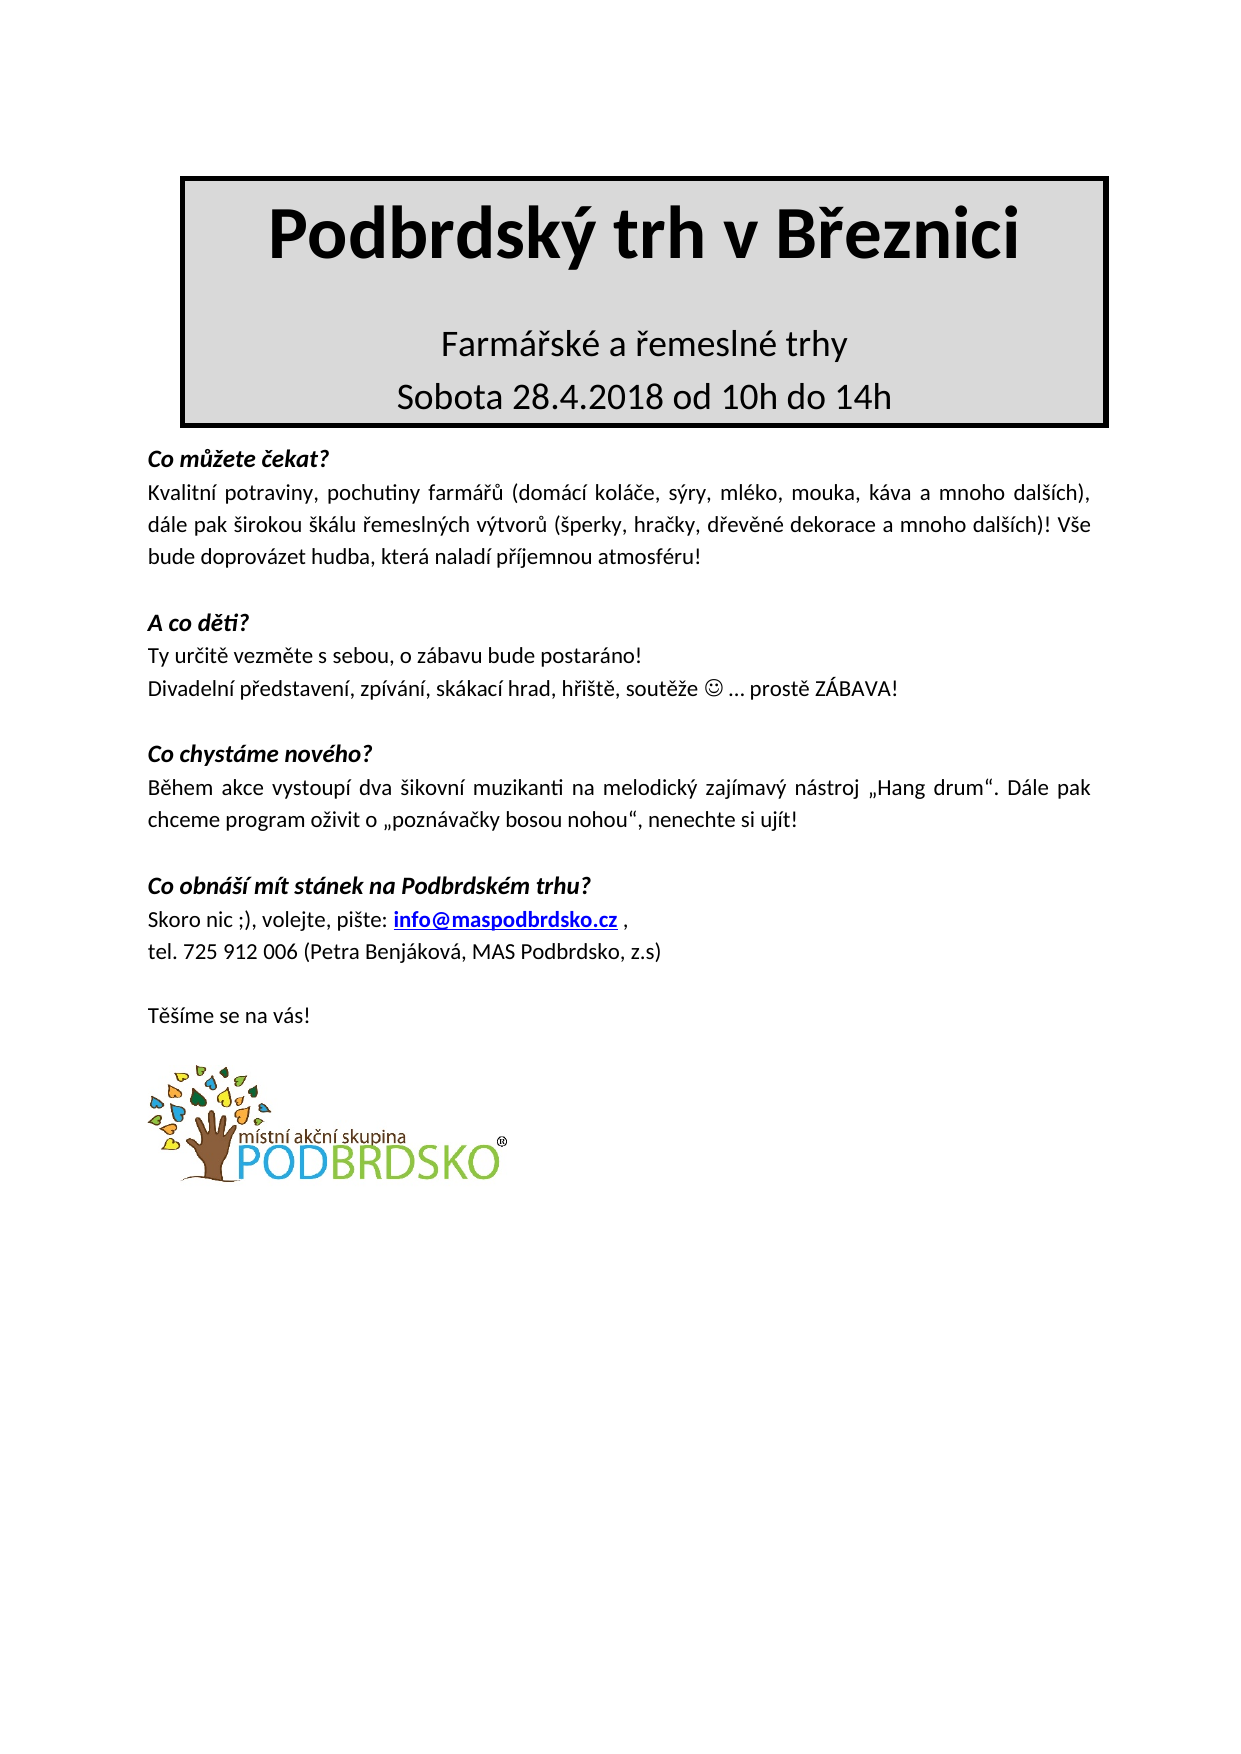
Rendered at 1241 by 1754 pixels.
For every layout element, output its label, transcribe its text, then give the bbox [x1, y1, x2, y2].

text Těšíme se na vás! [148, 1001, 1093, 1029]
text Co obnáší mít stánek na Podbrdském trhu? [148, 870, 1093, 900]
text Co chystáme nového? [148, 738, 1093, 769]
text Během akce vystoupí dva šikovní muzikanti na melodický zajímavý nástroj „Hang drum“. Dále pak chceme program oživit o „poznávačky bosou nohou“, nenechte si ujít! [148, 773, 1093, 833]
text Co můžete čekat? [148, 200, 1093, 473]
text Divadelní představení, zpívání, skákací hrad, hřiště, soutěže … prostě ZÁBAVA! [148, 674, 1093, 702]
picture [147, 1065, 532, 1200]
text Kvalitní potraviny, pochutiny farmářů (domácí koláče, sýry, mléko, mouka, káva a mnoho dalších), dále pak širokou škálu řemeslných výtvorů (šperky, hračky, dřevěné dekorace a mnoho dalších)! Vše bude doprovázet hudba, která naladí příjemnou atmosféru! [148, 478, 1093, 570]
text Skoro nic ;), volejte, pište: info@maspodbrdsko.cz , tel. 725 912 006 (Petra Benjáková, MAS Podbrdsko, z.s) [148, 905, 1093, 965]
text Ty určitě vezměte s sebou, o zábavu bude postaráno! [148, 642, 1093, 670]
text A co děti? [148, 607, 1093, 637]
